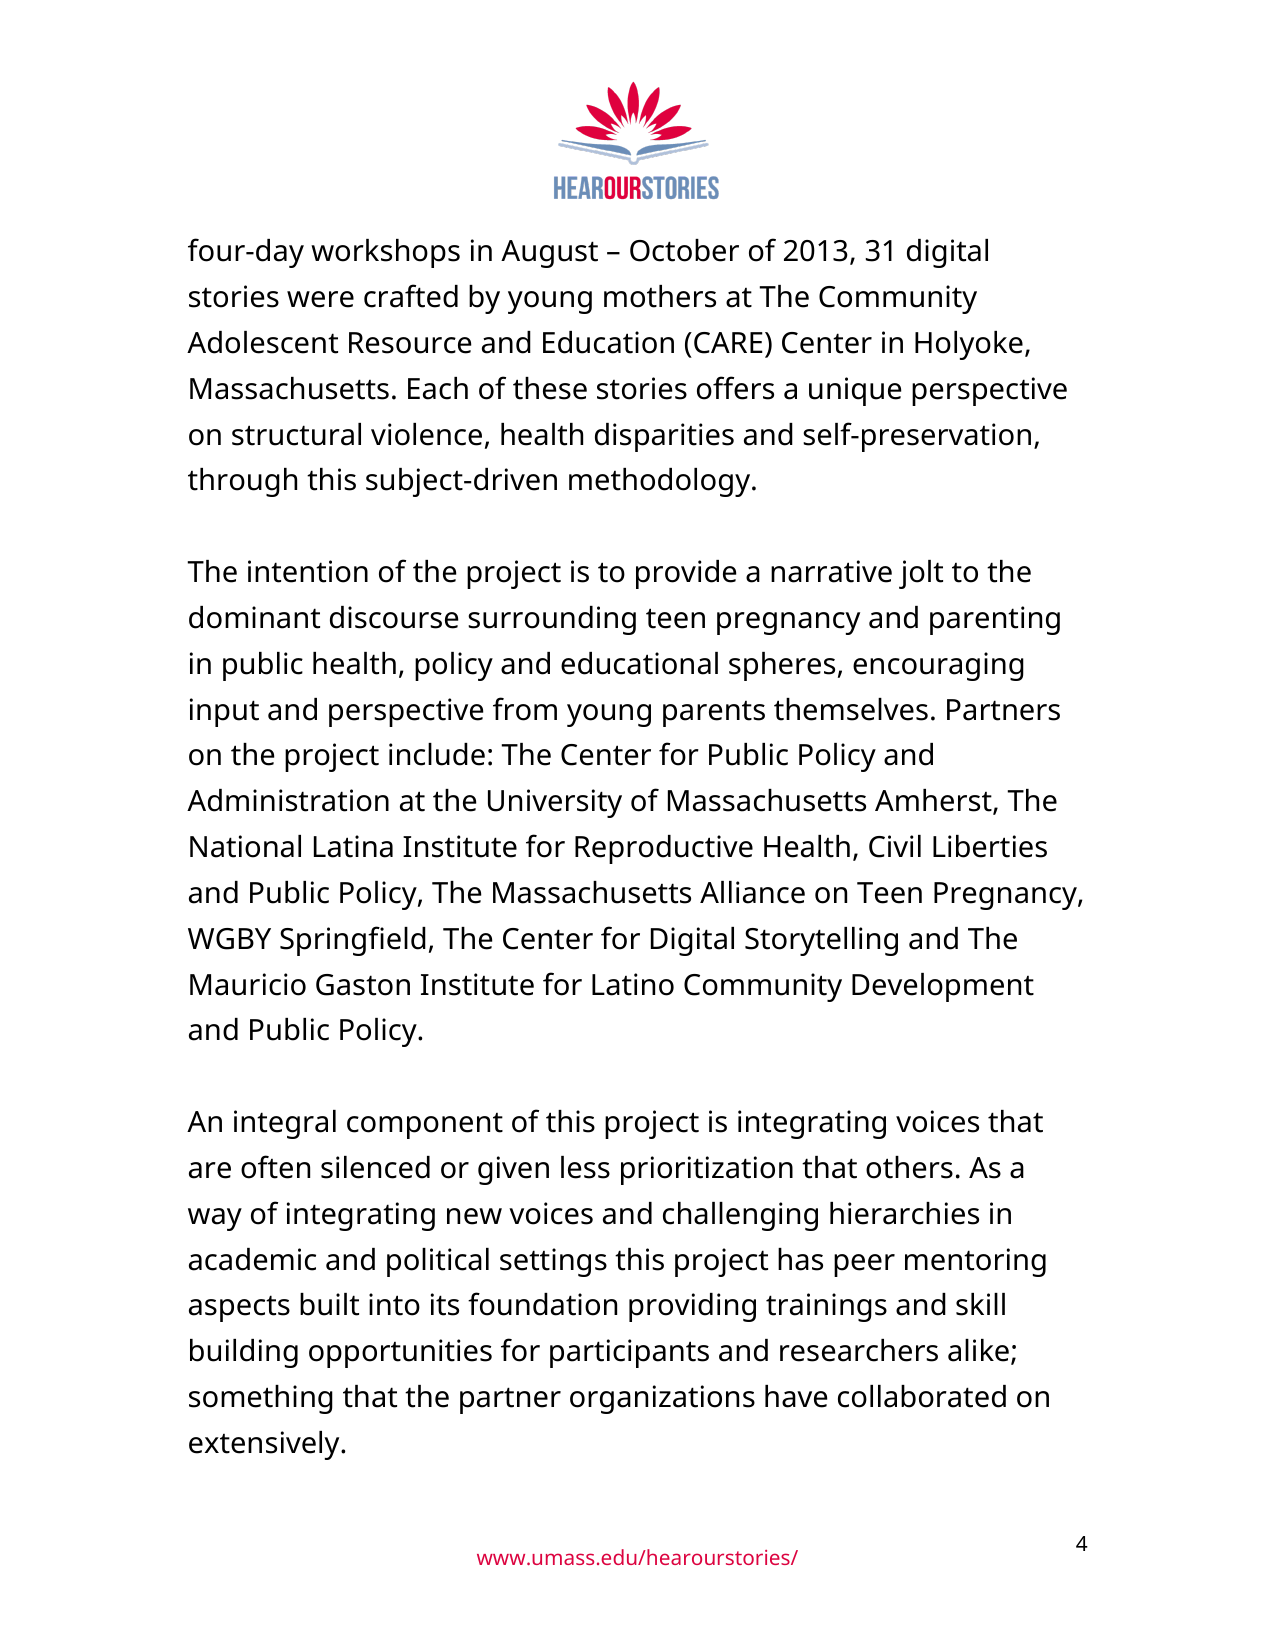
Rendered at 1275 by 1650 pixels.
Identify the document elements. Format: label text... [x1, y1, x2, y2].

picture [549, 75, 726, 218]
text The intention of the project is to provide a narrative jolt to the dominant discourse surrounding teen pregnancy and parenting in public health, policy and educational spheres, encouraging input and perspective from young parents themselves. Partners on the project include: The Center for Public Policy and Administration at the University of Massachusetts Amherst, The National Latina Institute for Reproductive Health, Civil Liberties and Public Policy, The Massachusetts Alliance on Teen Pregnancy, WGBY Springfield, The Center for Digital Storytelling and The Mauricio Gaston Institute for Latino Community Development and Public Policy. [187, 546, 1087, 1050]
text An integral component of this project is integrating voices that are often silenced or given less prioritization that others. As a way of integrating new voices and challenging hierarchies in academic and political settings this project has peer mentoring aspects built into its foundation providing trainings and skill building opportunities for participants and researchers alike; something that the partner organizations have collaborated on extensively. [187, 1096, 1087, 1462]
